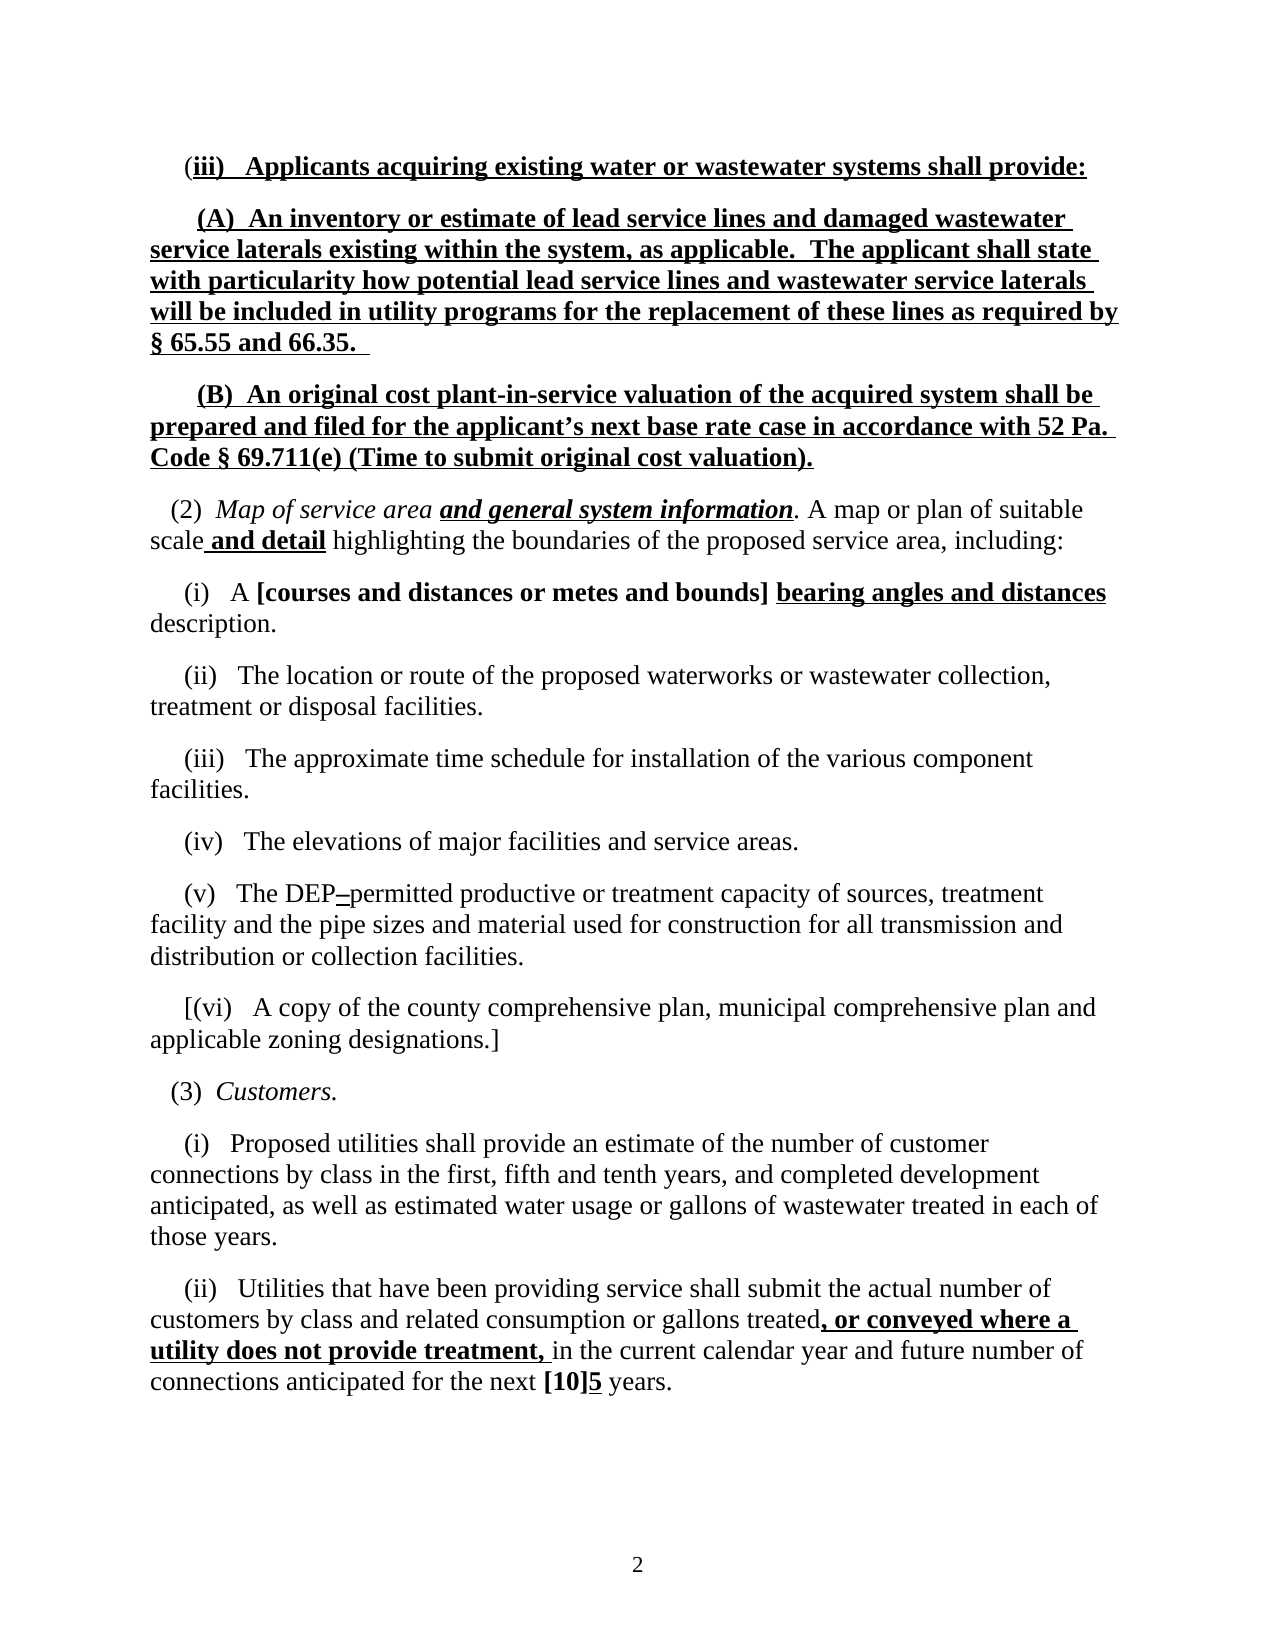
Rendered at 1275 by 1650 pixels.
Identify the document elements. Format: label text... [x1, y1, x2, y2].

text (2) Map of service area and general system information. A map or plan of suitable scale and detail highlighting the boundaries of the proposed service area, including: [150, 493, 1125, 555]
text (A) An inventory or estimate of lead service lines and damaged wastewater service laterals existing within the system, as applicable. The applicant shall state with particularity how potential lead service lines and wastewater service laterals will be included in utility programs for the replacement of these lines as required by § 65.55 and 66.35. [150, 202, 1125, 358]
text (3) Customers. [150, 1075, 1125, 1106]
text (B) An original cost plant-in-service valuation of the acquired system shall be prepared and filed for the applicant’s next base rate case in accordance with 52 Pa. Code § 69.711(e) (Time to submit original cost valuation). [150, 378, 1125, 472]
text (v) The DEP–permitted productive or treatment capacity of sources, treatment facility and the pipe sizes and material used for construction for all transmission and distribution or collection facilities. [150, 877, 1125, 971]
text (ii) The location or route of the proposed waterworks or wastewater collection, treatment or disposal facilities. [150, 659, 1125, 721]
text (ii) Utilities that have been providing service shall submit the actual number of customers by class and related consumption or gallons treated, or conveyed where a utility does not provide treatment, in the current calendar year and future number of connections anticipated for the next [10]5 years. [150, 1272, 1125, 1397]
text (iv) The elevations of major facilities and service areas. [150, 825, 1125, 856]
text (iii) Applicants acquiring existing water or wastewater systems shall provide: [150, 150, 1125, 181]
text (iii) The approximate time schedule for installation of the various component facilities. [150, 742, 1125, 804]
text (i) Proposed utilities shall provide an estimate of the number of customer connections by class in the first, fifth and tenth years, and completed development anticipated, as well as estimated water usage or gallons of wastewater treated in each of those years. [150, 1127, 1125, 1251]
text [(vi) A copy of the county comprehensive plan, municipal comprehensive plan and applicable zoning designations.] [150, 992, 1125, 1054]
text (i) A [courses and distances or metes and bounds] bearing angles and distances description. [150, 576, 1125, 638]
